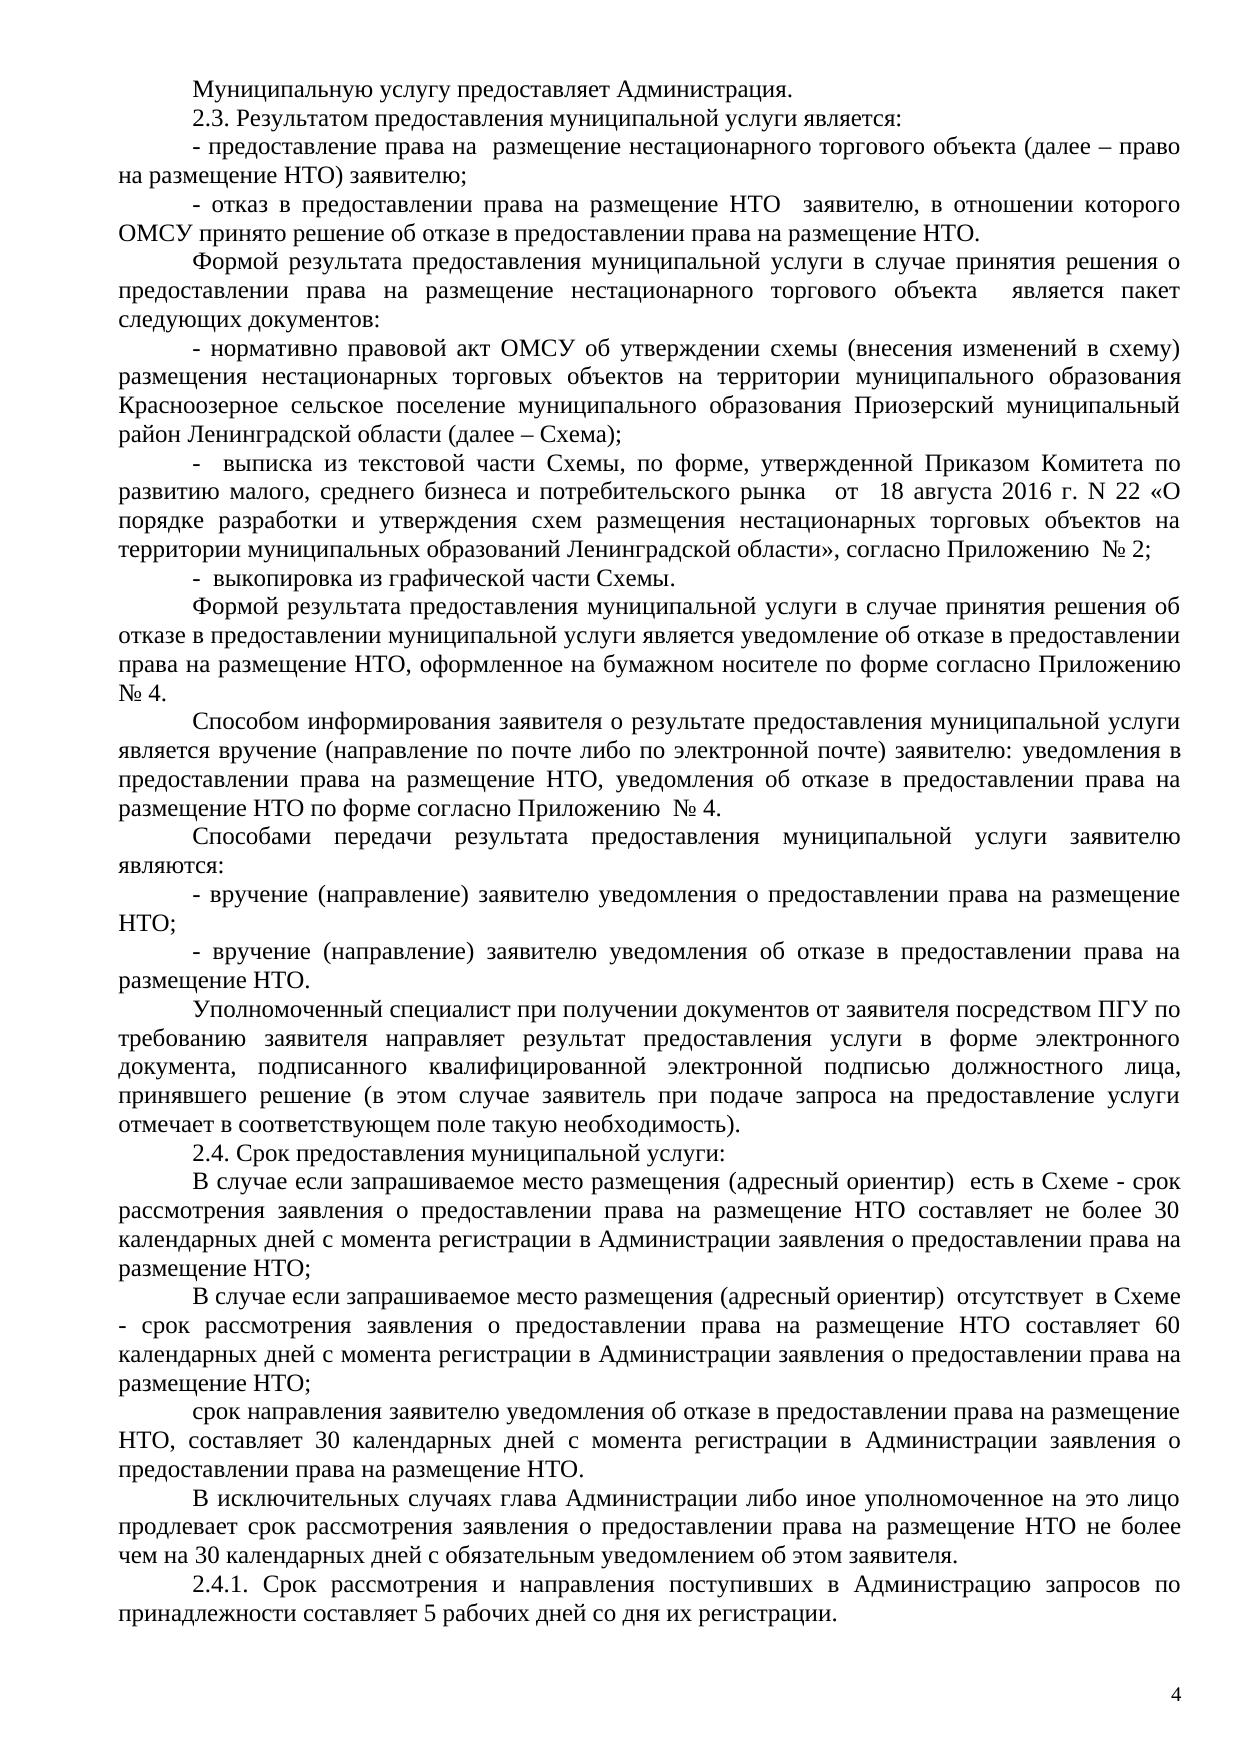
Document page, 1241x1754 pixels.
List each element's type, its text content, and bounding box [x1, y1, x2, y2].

text - выкопировка из графической части Схемы. [118, 563, 1181, 591]
text 2.4.1. Срок рассмотрения и направления поступивших в Администрацию запросов по принадлежности составляет 5 рабочих дней со дня их регистрации. [118, 1569, 1181, 1626]
text - нормативно правовой акт ОМСУ об утверждении схемы (внесения изменений в схему) размещения нестационарных торговых объектов на территории муниципального образования Красноозерное сельское поселение муниципального образования Приозерский муниципальный район Ленинградской области (далее – Схема); [118, 333, 1181, 448]
text Способом информирования заявителя о результате предоставления муниципальной услуги является вручение (направление по почте либо по электронной почте) заявителю: уведомления в предоставлении права на размещение НТО, уведомления об отказе в предоставлении права на размещение НТО по форме согласно Приложению № 4. [118, 706, 1181, 821]
text - отказ в предоставлении права на размещение НТО заявителю, в отношении которого ОМСУ принято решение об отказе в предоставлении права на размещение НТО. [118, 189, 1181, 246]
text Способами передачи результата предоставления муниципальной услуги заявителю являются: [118, 821, 1181, 879]
text 2.3. Результатом предоставления муниципальной услуги является: [118, 103, 1181, 131]
text - выписка из текстовой части Схемы, по форме, утвержденной Приказом Комитета по развитию малого, среднего бизнеса и потребительского рынка от 18 августа 2016 г. N 22 «О порядке разработки и утверждения схем размещения нестационарных торговых объектов на территории муниципальных образований Ленинградской области», согласно Приложению № 2; [118, 448, 1181, 563]
text Формой результата предоставления муниципальной услуги в случае принятия решения о предоставлении права на размещение нестационарного торгового объекта является пакет следующих документов: [118, 246, 1181, 333]
text - предоставление права на размещение нестационарного торгового объекта (далее – право на размещение НТО) заявителю; [118, 131, 1181, 189]
text В случае если запрашиваемое место размещения (адресный ориентир) есть в Схеме - срок рассмотрения заявления о предоставлении права на размещение НТО составляет не более 30 календарных дней с момента регистрации в Администрации заявления о предоставлении права на размещение НТО; [118, 1166, 1181, 1281]
text Муниципальную услугу предоставляет Администрация. [118, 74, 1181, 103]
text В исключительных случаях глава Администрации либо иное уполномоченное на это лицо продлевает срок рассмотрения заявления о предоставлении права на размещение НТО не более чем на 30 календарных дней с обязательным уведомлением об этом заявителя. [118, 1483, 1181, 1569]
text срок направления заявителю уведомления об отказе в предоставлении права на размещение НТО, составляет 30 календарных дней с момента регистрации в Администрации заявления о предоставлении права на размещение НТО. [118, 1396, 1181, 1483]
text - вручение (направление) заявителю уведомления о предоставлении права на размещение НТО; [118, 879, 1181, 936]
text Уполномоченный специалист при получении документов от заявителя посредством ПГУ по требованию заявителя направляет результат предоставления услуги в форме электронного документа, подписанного квалифицированной электронной подписью должностного лица, принявшего решение (в этом случае заявитель при подаче запроса на предоставление услуги отмечает в соответствующем поле такую необходимость). [118, 994, 1181, 1138]
text В случае если запрашиваемое место размещения (адресный ориентир) отсутствует в Схеме - срок рассмотрения заявления о предоставлении права на размещение НТО составляет 60 календарных дней с момента регистрации в Администрации заявления о предоставлении права на размещение НТО; [118, 1281, 1181, 1396]
text Формой результата предоставления муниципальной услуги в случае принятия решения об отказе в предоставлении муниципальной услуги является уведомление об отказе в предоставлении права на размещение НТО, оформленное на бумажном носителе по форме согласно Приложению № 4. [118, 591, 1181, 706]
text 2.4. Срок предоставления муниципальной услуги: [118, 1138, 1181, 1166]
text - вручение (направление) заявителю уведомления об отказе в предоставлении права на размещение НТО. [118, 936, 1181, 994]
